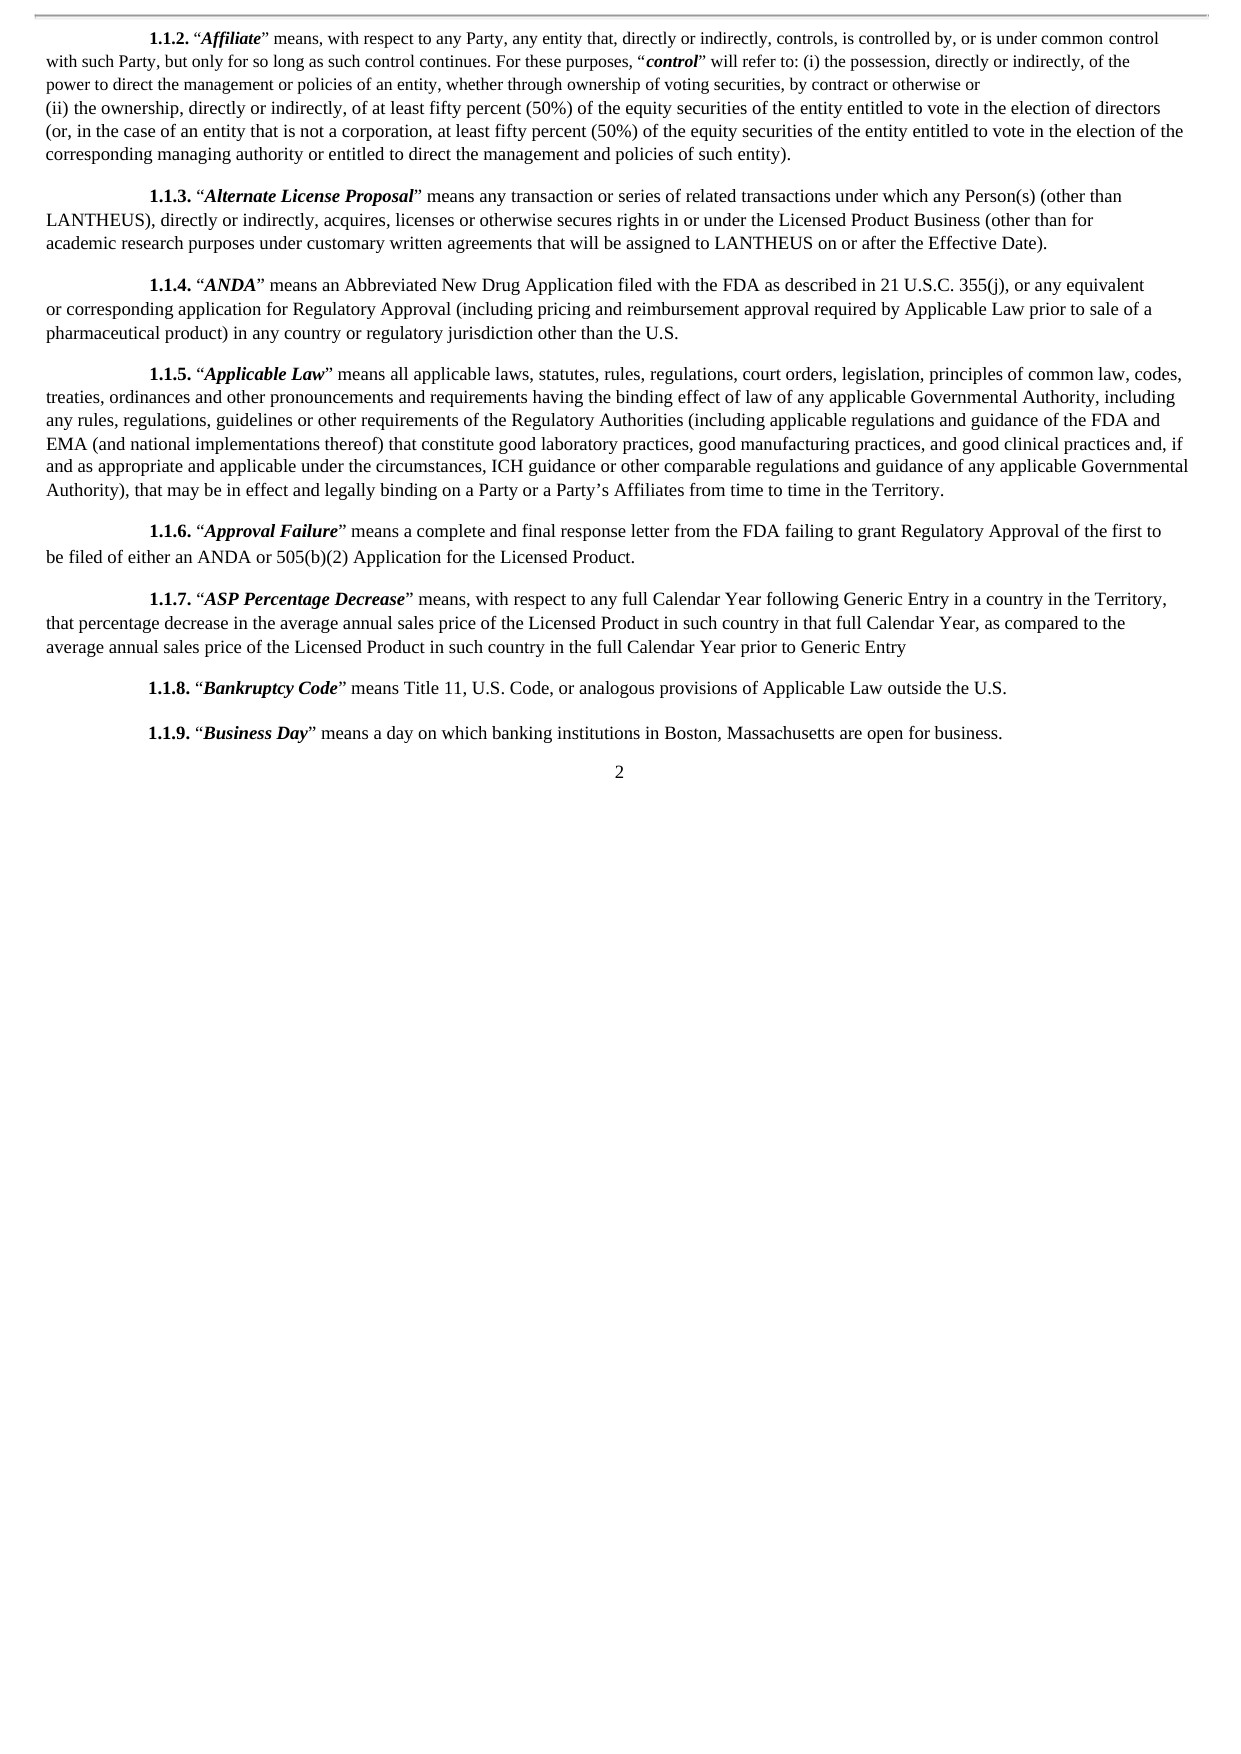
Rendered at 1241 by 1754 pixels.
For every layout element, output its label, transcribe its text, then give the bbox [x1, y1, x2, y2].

text 1.1.3. “Alternate License Proposal” means any transaction or series of related transactions under which any Person(s) (other than LANTHEUS), directly or indirectly, acquires, licenses or otherwise secures rights in or under the Licensed Product Business (other than for academic research purposes under customary written agreements that will be assigned to LANTHEUS on or after the Effective Date). [46, 184, 1169, 254]
text 1.1.6. “Approval Failure” means a complete and final response letter from the FDA failing to grant Regulatory Approval of the first to be filed of either an ANDA or 505(b)(2) Application for the Licensed Product. [46, 520, 1184, 568]
picture [32, 14, 1209, 21]
list the ownership, directly or indirectly, of at least fifty percent (50%) of the equity securities of the entity entitled to vote in the election of directors (or, in the case of an entity that is not a corporation, at least fifty percent (50%) of the equity securities of the entity entitled to vote in the election of the corresponding managing authority or entitled to direct the management and policies of such entity). [45, 97, 1190, 164]
text 1.1.7. “ASP Percentage Decrease” means, with respect to any full Calendar Year following Generic Entry in a country in the Territory, that percentage decrease in the average annual sales price of the Licensed Product in such country in that full Calendar Year, as compared to the average annual sales price of the Licensed Product in such country in the full Calendar Year prior to Generic Entry [46, 588, 1188, 657]
text 2 [614, 761, 1190, 782]
text 1.1.2. “Affiliate” means, with respect to any Party, any entity that, directly or indirectly, controls, is controlled by, or is under common control with such Party, but only for so long as such control continues. For these purposes, “control” will refer to: (i) the possession, directly or indirectly, of the power to direct the management or policies of an entity, whether through ownership of voting securities, by contract or otherwise or [46, 28, 1163, 94]
text 1.1.5. “Applicable Law” means all applicable laws, statutes, rules, regulations, court orders, legislation, principles of common law, codes, treaties, ordinances and other pronouncements and requirements having the binding effect of law of any applicable Governmental Authority, including any rules, regulations, guidelines or other requirements of the Regulatory Authorities (including applicable regulations and guidance of the FDA and EMA (and national implementations thereof) that constitute good laboratory practices, good manufacturing practices, and good clinical practices and, if and as appropriate and applicable under the circumstances, ICH guidance or other comparable regulations and guidance of any applicable Governmental Authority), that may be in effect and legally binding on a Party or a Party’s Affiliates from time to time in the Territory. [46, 363, 1190, 500]
text 1.1.9. “Business Day” means a day on which banking institutions in Boston, Massachusetts are open for business. [148, 722, 1190, 744]
text 1.1.8. “Bankruptcy Code” means Title 11, U.S. Code, or analogous provisions of Applicable Law outside the U.S. [148, 677, 1190, 699]
text 1.1.4. “ANDA” means an Abbreviated New Drug Application filed with the FDA as described in 21 U.S.C. 355(j), or any equivalent or corresponding application for Regulatory Approval (including pricing and reimbursement approval required by Applicable Law prior to sale of a pharmaceutical product) in any country or regulatory jurisdiction other than the U.S. [46, 274, 1165, 343]
